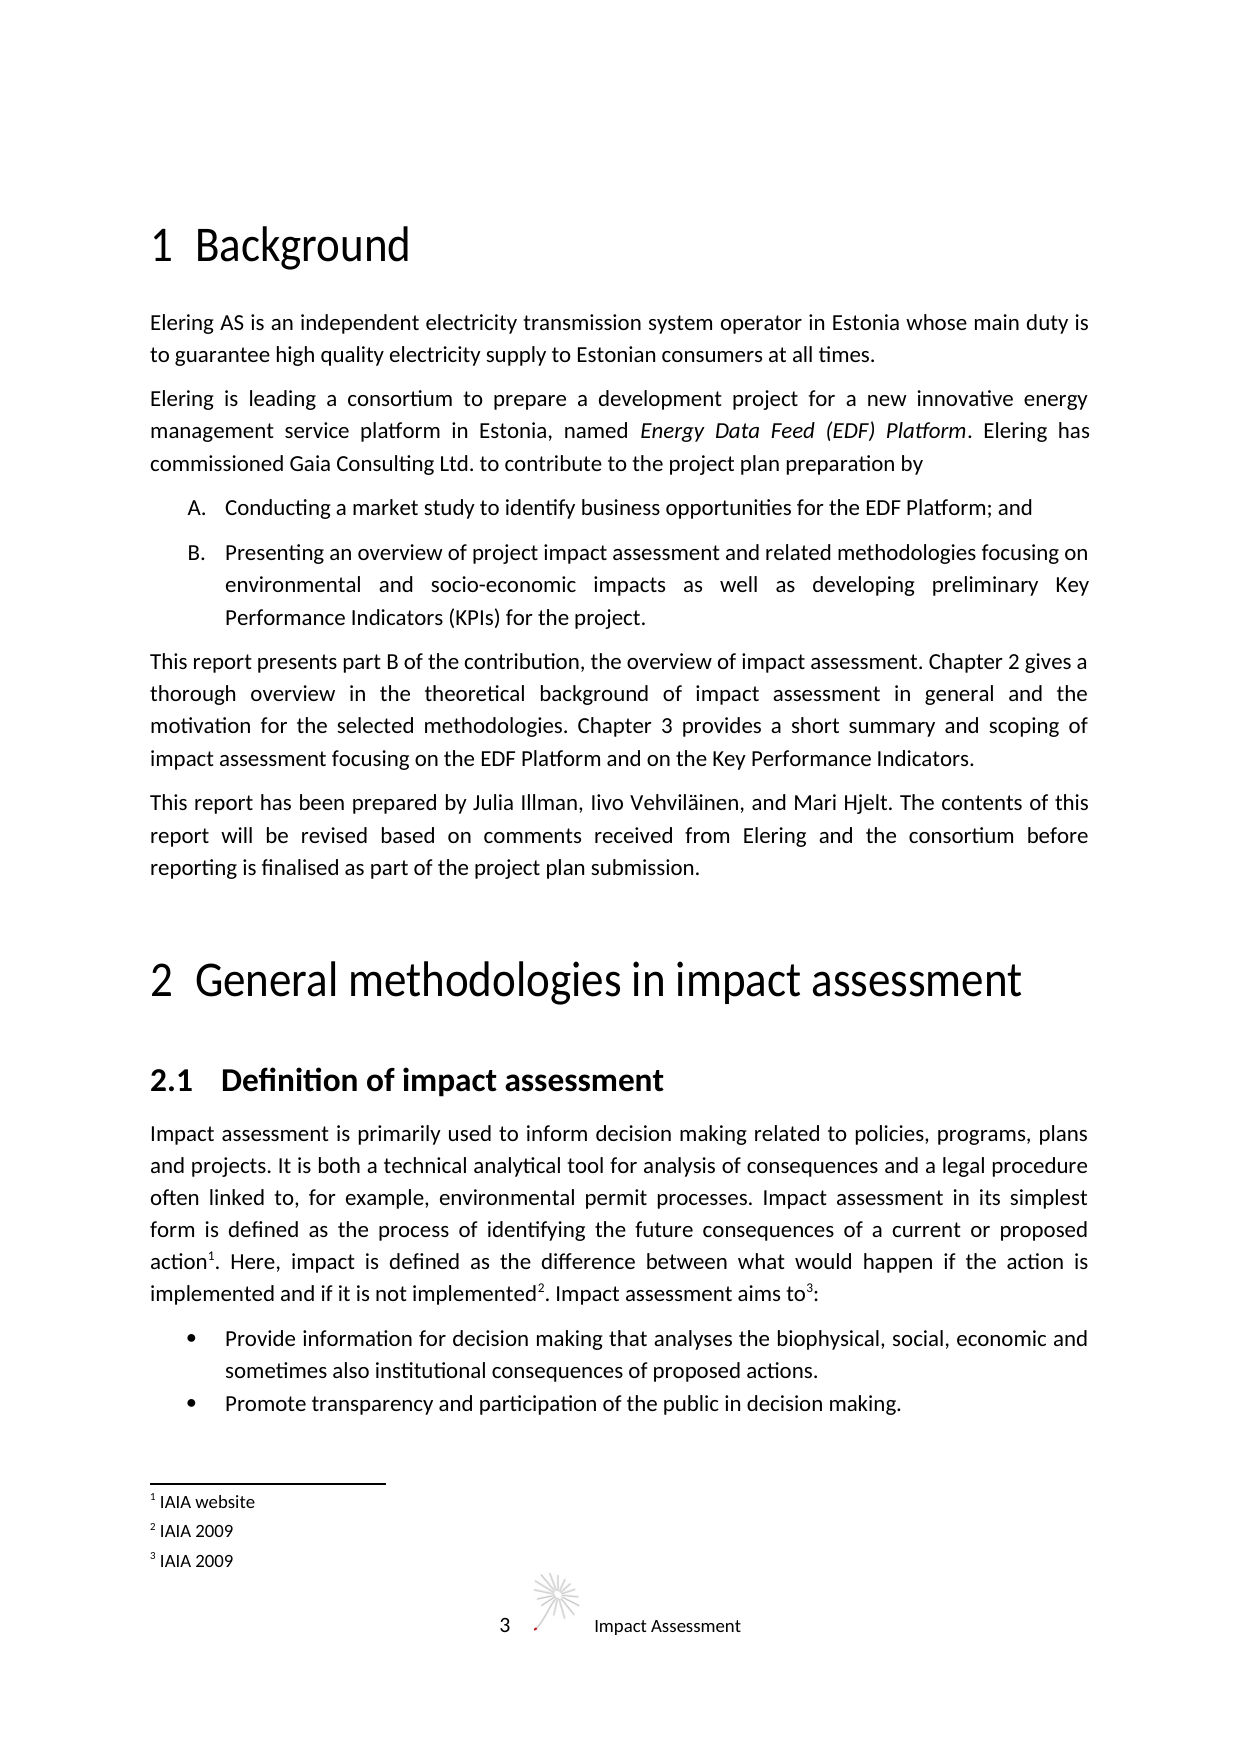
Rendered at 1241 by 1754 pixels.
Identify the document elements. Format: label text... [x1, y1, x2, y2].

text This report presents part B of the contribution, the overview of impact assessment. Chapter 2 gives a thorough overview in the theoretical background of impact assessment in general and the motivation for the selected methodologies. Chapter 3 provides a short summary and scoping of impact assessment focusing on the EDF Platform and on the Key Performance Indicators. [150, 647, 1090, 772]
picture [531, 1571, 582, 1633]
text Impact assessment is primarily used to inform decision making related to policies, programs, plans and projects. It is both a technical analytical tool for analysis of consequences and a legal procedure often linked to, for example, environmental permit processes. Impact assessment in its simplest form is defined as the process of identifying the future consequences of a current or proposed action. Here, impact is defined as the difference between what would happen if the action is implemented and if it is not implemented. Impact assessment aims to: [150, 1119, 1090, 1308]
subtitle Background [150, 212, 1090, 273]
list Provide information for decision making that analyses the biophysical, social, economic and sometimes also institutional consequences of proposed actions. [187, 1324, 1090, 1384]
text This report has been prepared by Julia Illman, Iivo Vehviläinen, and Mari Hjelt. The contents of this report will be revised based on comments received from Elering and the consortium before reporting is finalised as part of the project plan submission. [150, 788, 1090, 881]
text Elering is leading a consortium to prepare a development project for a new innovative energy management service platform in Estonia, named Energy Data Feed (EDF) Platform. Elering has commissioned Gaia Consulting Ltd. to contribute to the project plan preparation by [150, 384, 1090, 477]
list Conducting a market study to identify business opportunities for the EDF Platform; and [187, 493, 1090, 522]
text Elering AS is an independent electricity transmission system operator in Estonia whose main duty is to guarantee high quality electricity supply to Estonian consumers at all times. [150, 308, 1090, 368]
subtitle General methodologies in impact assessment [150, 948, 1090, 1009]
list Presenting an overview of project impact assessment and related methodologies focusing on environmental and socio-economic impacts as well as developing preliminary Key Performance Indicators (KPIs) for the project. [187, 538, 1090, 631]
list Promote transparency and participation of the public in decision making. [187, 1389, 1090, 1417]
subtitle Definition of impact assessment [150, 1059, 1090, 1100]
